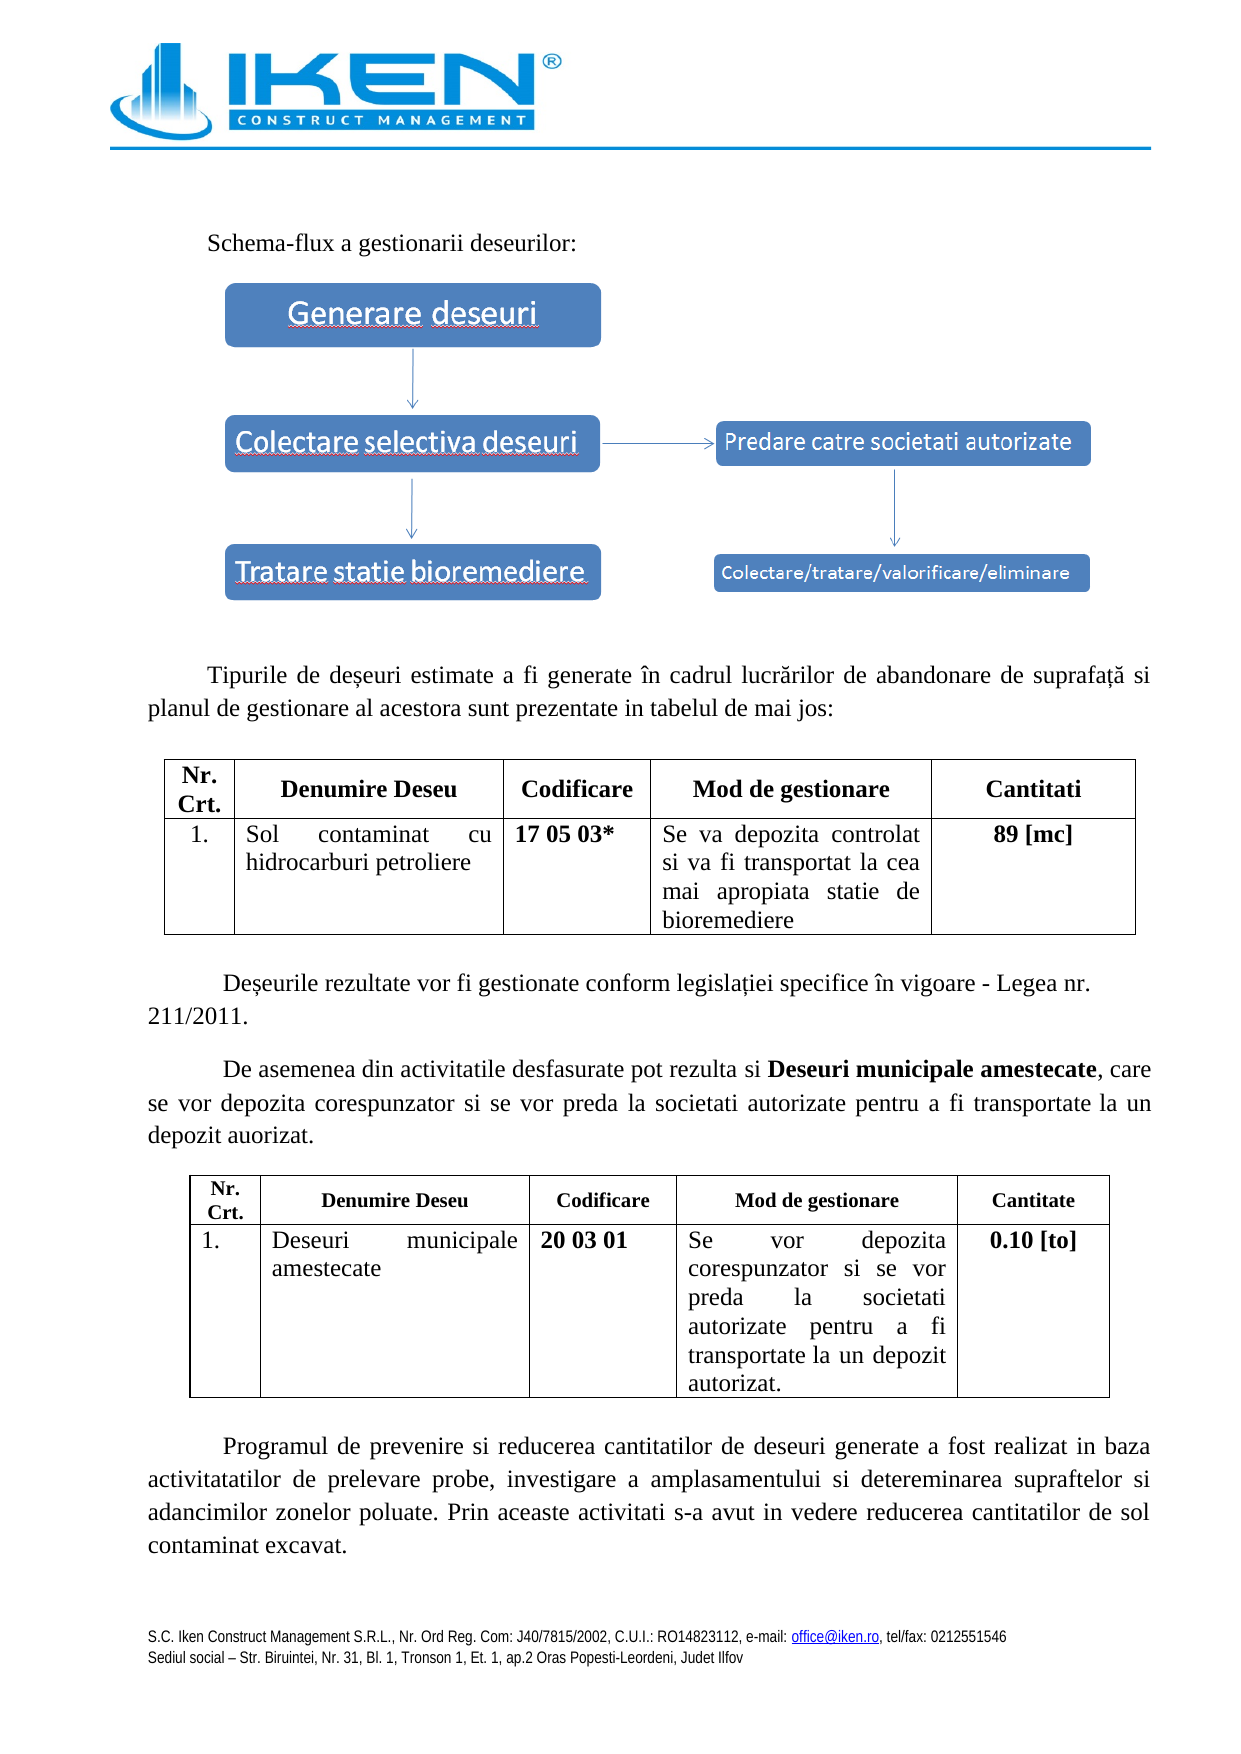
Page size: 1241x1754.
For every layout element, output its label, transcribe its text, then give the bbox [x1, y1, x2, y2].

text Schema-flux a gestionarii deseurilor: [148, 228, 1152, 257]
text Programul de prevenire si reducerea cantitatilor de deseuri generate a fost realizat in baza activitatatilor de prelevare probe, investigare a amplasamentului si detereminarea supraftelor si adancimilor zonelor poluate. Prin aceaste activitati s-a avut in vedere reducerea cantitatilor de sol contaminat excavat. [148, 1431, 1152, 1559]
table_cell Deseuri municipale amestecate [261, 1225, 529, 1397]
table_cell 0.10 [to] [958, 1225, 1109, 1397]
table_cell Se vor depozita corespunzator si se vor preda la societati autorizate pentru a fi transportate la un depozit autorizat. [677, 1225, 957, 1397]
table_cell 89 [mc] [932, 819, 1135, 934]
table_header Denumire Deseu [261, 1176, 529, 1224]
table_header Mod de gestionare [677, 1176, 957, 1224]
table_cell 17 05 03* [504, 819, 650, 934]
table_header Codificare [504, 760, 650, 818]
table_cell Sol contaminat cu hidrocarburi petroliere [235, 819, 503, 934]
text De asemenea din activitatile desfasurate pot rezulta si Deseuri municipale amestecate, care se vor depozita corespunzator si se vor preda la societati autorizate pentru a fi transportate la un depozit auorizat. [148, 1054, 1152, 1149]
table_header Denumire Deseu [235, 760, 503, 818]
table_header Codificare [530, 1176, 676, 1224]
table_cell 1. [191, 1225, 260, 1397]
table_header Nr. Crt. [165, 760, 234, 818]
table_cell 1. [165, 819, 234, 934]
table_cell 20 03 01 [530, 1225, 676, 1397]
text Tipurile de deșeuri estimate a fi generate în cadrul lucrărilor de abandonare de suprafață si planul de gestionare al acestora sunt prezentate in tabelul de mai jos: [148, 660, 1152, 722]
table_header Cantitate [958, 1176, 1109, 1224]
table_header Nr. Crt. [191, 1176, 260, 1224]
text Deșeurile rezultate vor fi gestionate conform legislației specifice în vigoare - Legea nr. 211/2011. [148, 968, 1152, 1029]
table_header Cantitati [932, 760, 1135, 818]
picture [206, 261, 1112, 656]
table_cell Se va depozita controlat si va fi transportat la cea mai apropiata statie de bioremediere [651, 819, 931, 934]
table_header Mod de gestionare [651, 760, 931, 818]
picture [110, 43, 1152, 150]
